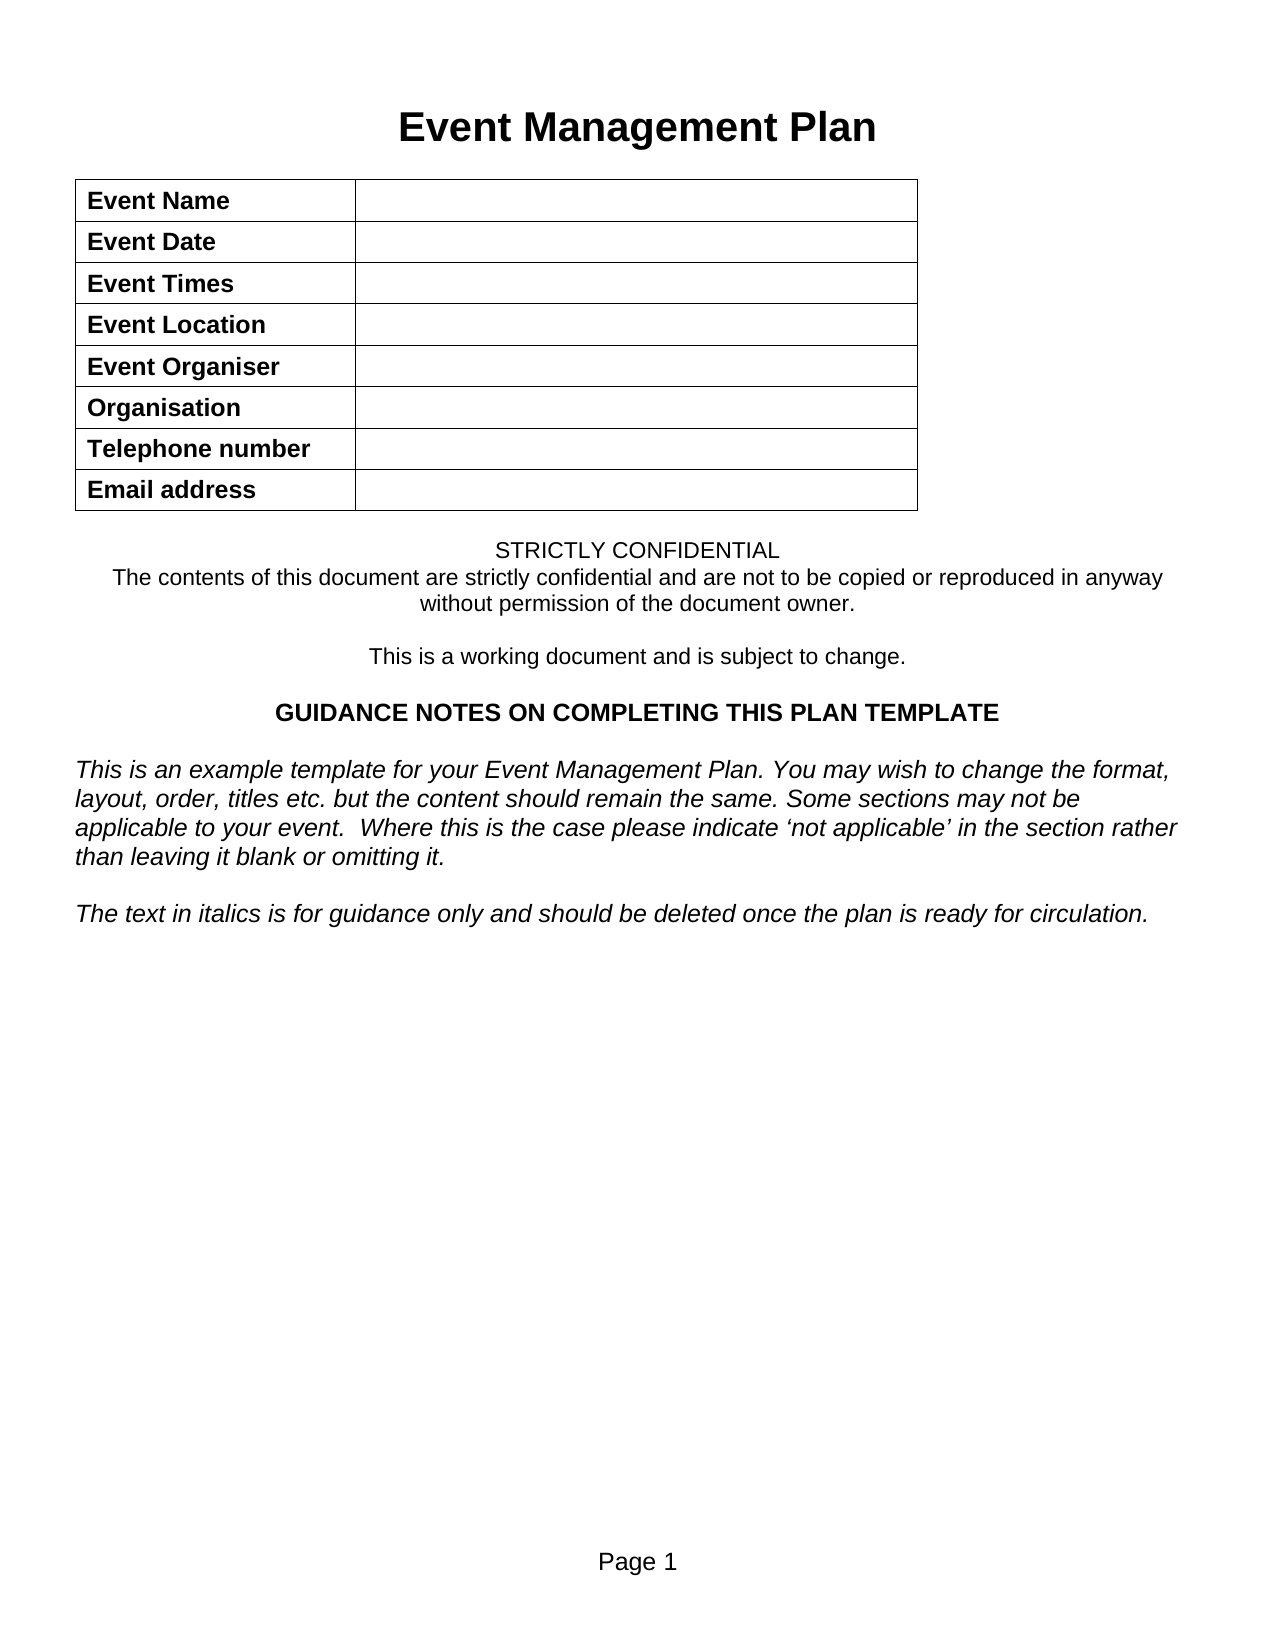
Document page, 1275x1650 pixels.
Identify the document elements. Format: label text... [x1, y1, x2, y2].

table_cell [356, 470, 917, 510]
table_header Event Name [76, 180, 355, 221]
table_cell [356, 387, 917, 427]
table_cell Email address [76, 470, 355, 510]
text This is a working document and is subject to change. [75, 643, 1200, 669]
table_cell [356, 263, 917, 303]
table_cell Event Location [76, 304, 355, 345]
table_header [356, 180, 917, 221]
text The contents of this document are strictly confidential and are not to be copied or reproduced in anyway without permission of the document owner. [75, 564, 1200, 617]
table_cell Event Times [76, 263, 355, 303]
text Event Management Plan [75, 103, 1200, 151]
table_cell [356, 222, 917, 262]
table_cell [356, 429, 917, 469]
table_cell Event Date [76, 222, 355, 262]
text The text in italics is for guidance only and should be deleted once the plan is ready for circulation. [75, 899, 1200, 928]
text STRICTLY CONFIDENTIAL [75, 537, 1200, 564]
table_cell [356, 304, 917, 345]
table_cell Event Organiser [76, 346, 355, 386]
text This is an example template for your Event Management Plan. You may wish to change the format, layout, order, titles etc. but the content should remain the same. Some sections may not be applicable to your event. Where this is the case please indicate ‘not applicable’ in the section rather than leaving it blank or omitting it. [75, 756, 1200, 871]
table_cell [356, 346, 917, 386]
table_cell Organisation [76, 387, 355, 427]
text GUIDANCE NOTES ON COMPLETING THIS PLAN TEMPLATE [75, 698, 1200, 727]
table_cell Telephone number [76, 429, 355, 469]
